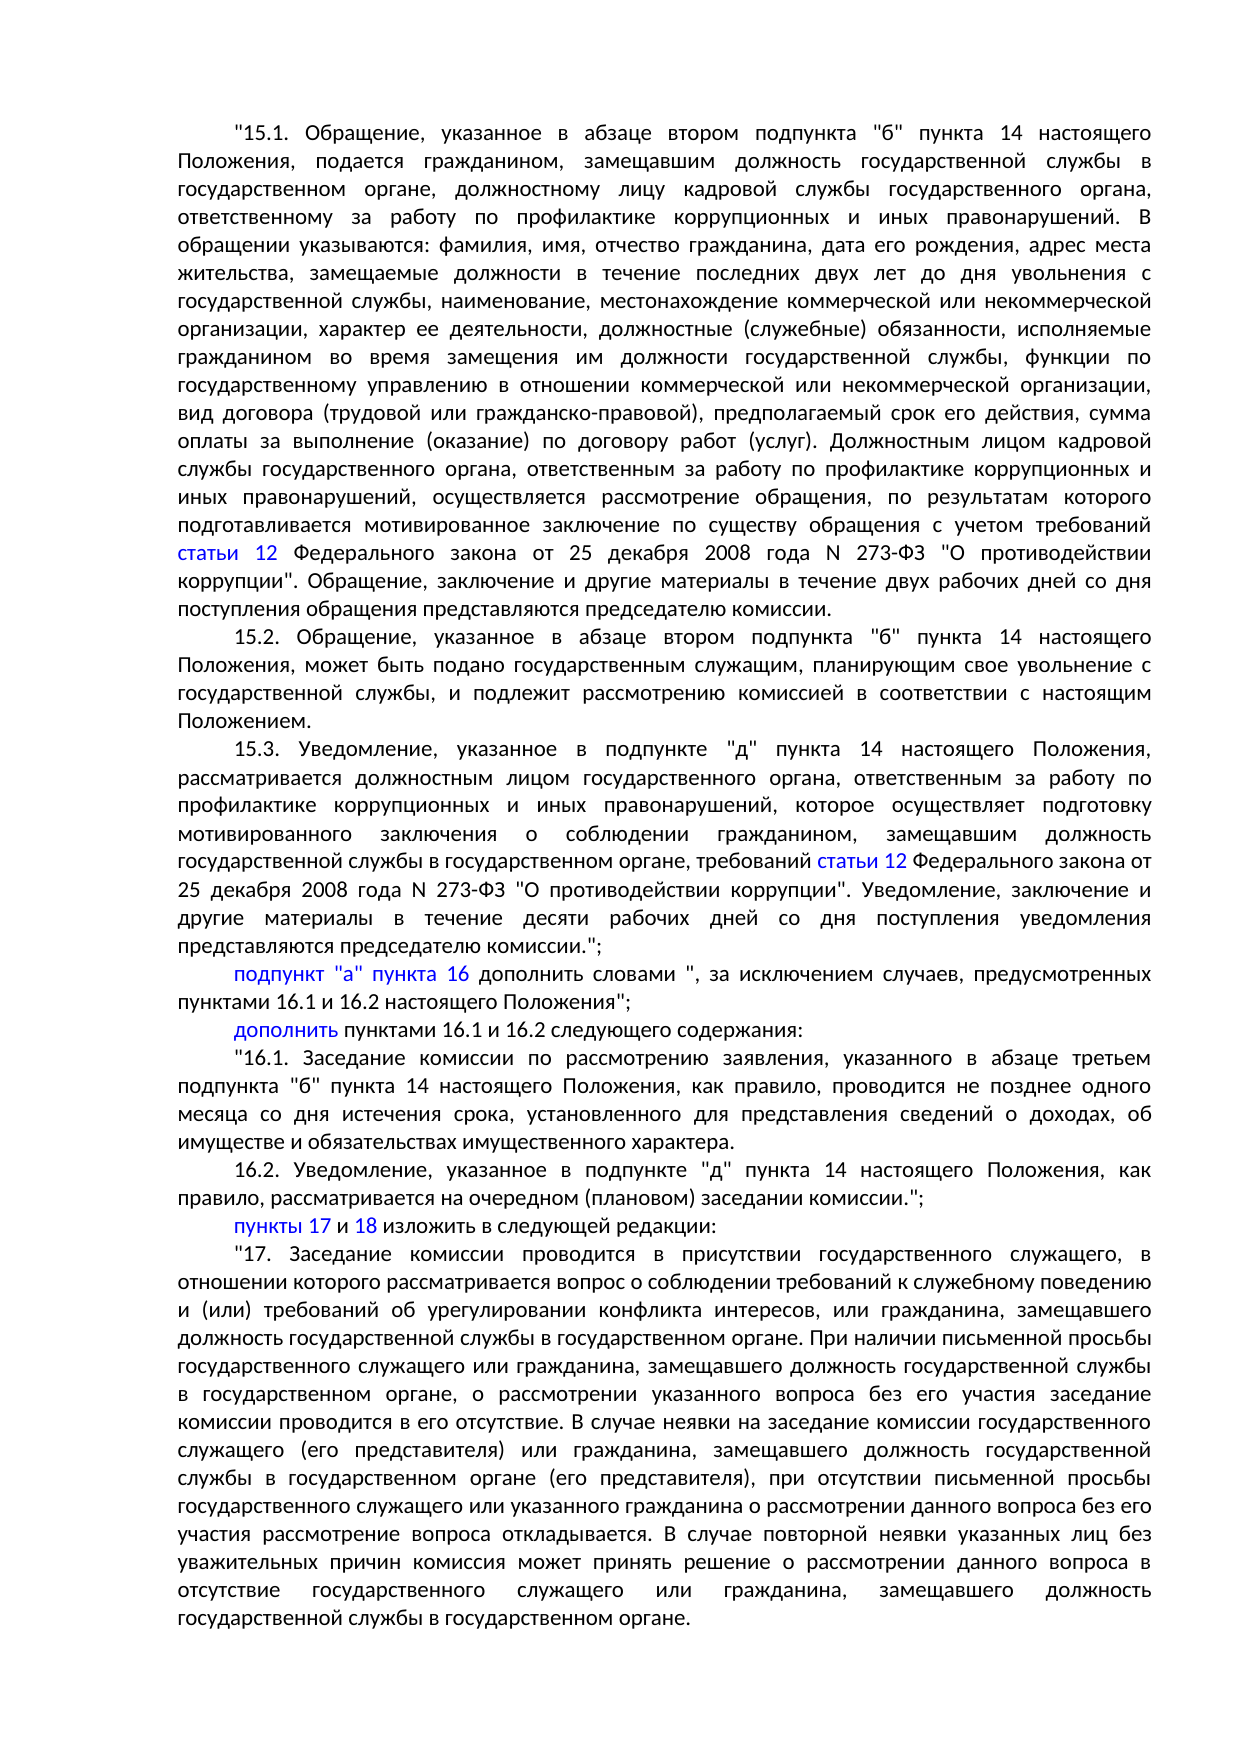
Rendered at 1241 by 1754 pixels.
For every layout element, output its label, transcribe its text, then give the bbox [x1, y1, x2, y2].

text 15.3. Уведомление, указанное в подпункте "д" пункта 14 настоящего Положения, рассматривается должностным лицом государственного органа, ответственным за работу по профилактике коррупционных и иных правонарушений, которое осуществляет подготовку мотивированного заключения о соблюдении гражданином, замещавшим должность государственной службы в государственном органе, требований статьи 12 Федерального закона от 25 декабря 2008 года N 273-ФЗ "О противодействии коррупции". Уведомление, заключение и другие материалы в течение десяти рабочих дней со дня поступления уведомления представляются председателю комиссии."; [177, 734, 1152, 959]
text 15.2. Обращение, указанное в абзаце втором подпункта "б" пункта 14 настоящего Положения, может быть подано государственным служащим, планирующим свое увольнение с государственной службы, и подлежит рассмотрению комиссией в соответствии с настоящим Положением. [177, 622, 1152, 734]
text подпункт "а" пункта 16 дополнить словами ", за исключением случаев, предусмотренных пунктами 16.1 и 16.2 настоящего Положения"; [177, 959, 1152, 1015]
text "15.1. Обращение, указанное в абзаце втором подпункта "б" пункта 14 настоящего Положения, подается гражданином, замещавшим должность государственной службы в государственном органе, должностному лицу кадровой службы государственного органа, ответственному за работу по профилактике коррупционных и иных правонарушений. В обращении указываются: фамилия, имя, отчество гражданина, дата его рождения, адрес места жительства, замещаемые должности в течение последних двух лет до дня увольнения с государственной службы, наименование, местонахождение коммерческой или некоммерческой организации, характер ее деятельности, должностные (служебные) обязанности, исполняемые гражданином во время замещения им должности государственной службы, функции по государственному управлению в отношении коммерческой или некоммерческой организации, вид договора (трудовой или гражданско-правовой), предполагаемый срок его действия, сумма оплаты за выполнение (оказание) по договору работ (услуг). Должностным лицом кадровой службы государственного органа, ответственным за работу по профилактике коррупционных и иных правонарушений, осуществляется рассмотрение обращения, по результатам которого подготавливается мотивированное заключение по существу обращения с учетом требований статьи 12 Федерального закона от 25 декабря 2008 года N 273-ФЗ "О противодействии коррупции". Обращение, заключение и другие материалы в течение двух рабочих дней со дня поступления обращения представляются председателю комиссии. [177, 118, 1152, 622]
text дополнить пунктами 16.1 и 16.2 следующего содержания: [177, 1015, 1152, 1043]
text "17. Заседание комиссии проводится в присутствии государственного служащего, в отношении которого рассматривается вопрос о соблюдении требований к служебному поведению и (или) требований об урегулировании конфликта интересов, или гражданина, замещавшего должность государственной службы в государственном органе. При наличии письменной просьбы государственного служащего или гражданина, замещавшего должность государственной службы в государственном органе, о рассмотрении указанного вопроса без его участия заседание комиссии проводится в его отсутствие. В случае неявки на заседание комиссии государственного служащего (его представителя) или гражданина, замещавшего должность государственной службы в государственном органе (его представителя), при отсутствии письменной просьбы государственного служащего или указанного гражданина о рассмотрении данного вопроса без его участия рассмотрение вопроса откладывается. В случае повторной неявки указанных лиц без уважительных причин комиссия может принять решение о рассмотрении данного вопроса в отсутствие государственного служащего или гражданина, замещавшего должность государственной службы в государственном органе. [177, 1239, 1152, 1631]
text "16.1. Заседание комиссии по рассмотрению заявления, указанного в абзаце третьем подпункта "б" пункта 14 настоящего Положения, как правило, проводится не позднее одного месяца со дня истечения срока, установленного для представления сведений о доходах, об имуществе и обязательствах имущественного характера. [177, 1043, 1152, 1155]
text пункты 17 и 18 изложить в следующей редакции: [177, 1211, 1152, 1239]
text 16.2. Уведомление, указанное в подпункте "д" пункта 14 настоящего Положения, как правило, рассматривается на очередном (плановом) заседании комиссии."; [177, 1155, 1152, 1211]
